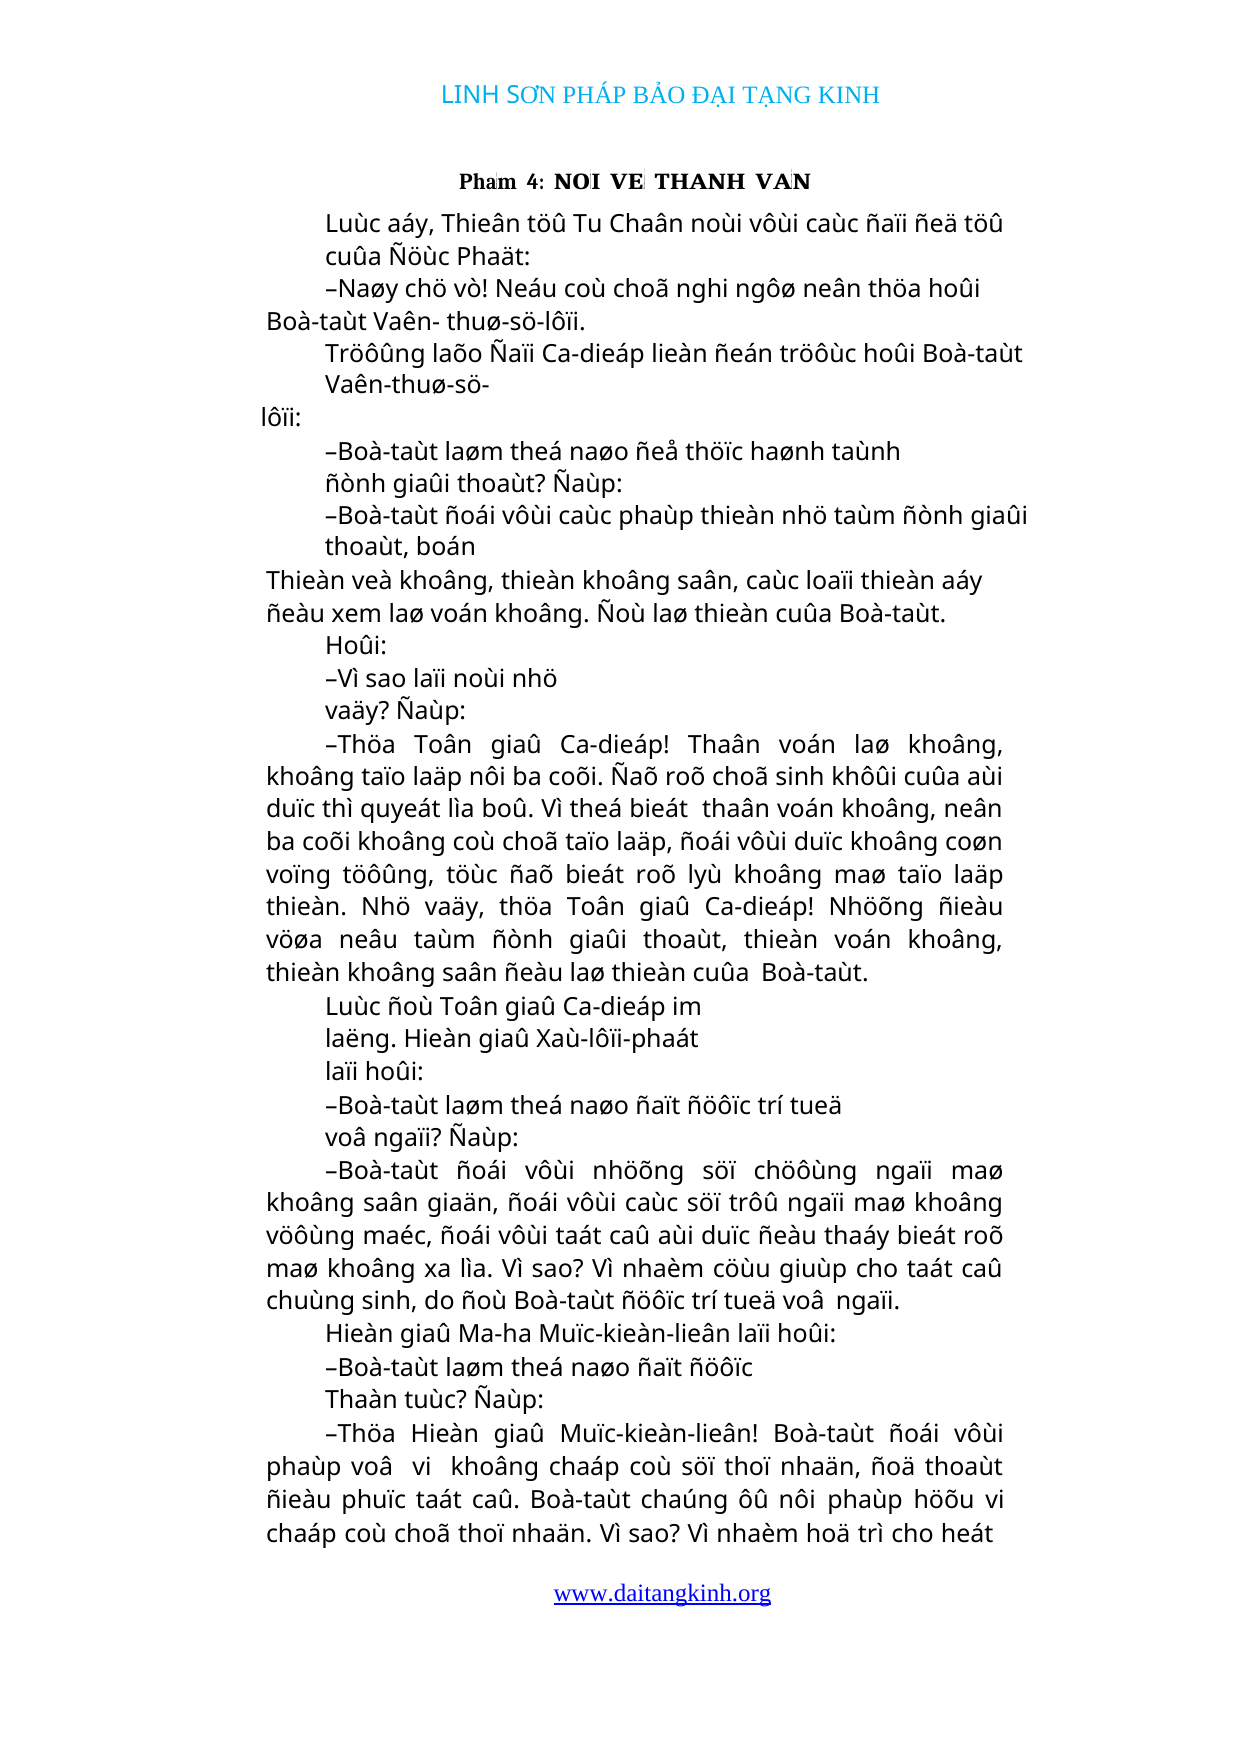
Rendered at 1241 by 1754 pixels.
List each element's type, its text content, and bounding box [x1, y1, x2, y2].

text Luùc aáy, Thieân töû Tu Chaân noùi vôùi caùc ñaïi ñeä töû cuûa Ñöùc Phaät: [325, 207, 1065, 271]
text –Boà-taùt ñoái vôùi caùc phaùp thieàn nhö taùm ñònh giaûi thoaùt, boán [324, 499, 1065, 562]
text –Boà-taùt laøm theá naøo ñaït ñöôïc trí tueä voâ ngaïi? Ñaùp: [325, 1088, 846, 1153]
text –Vì sao laïi noùi nhö vaäy? Ñaùp: [325, 661, 628, 727]
text –Naøy chö vò! Neáu coù choã nghi ngôø neân thöa hoûi Boà-taùt Vaên- thuø-sö-lôïi. [266, 272, 1004, 337]
text –Boà-taùt laøm theá naøo ñeå thöïc haønh taùnh ñònh giaûi thoaùt? Ñaùp: [324, 434, 947, 499]
text www.daitangkinh.org [553, 1578, 1065, 1607]
text –Thöa Hieàn giaû Muïc-kieàn-lieân! Boà-taùt ñoái vôùi phaùp voâ vi khoâng chaáp coù söï thoï nhaän, ñoä thoaùt ñieàu phuïc taát caû. Boà-taùt chaúng ôû nôi phaùp höõu vi chaáp coù choã thoï nhaän. Vì sao? Vì nhaèm hoä trì cho heát [266, 1416, 1004, 1550]
text –Boà-taùt ñoái vôùi nhöõng söï chöôùng ngaïi maø khoâng saân giaän, ñoái vôùi caùc söï trôû ngaïi maø khoâng vöôùng maéc, ñoái vôùi taát caû aùi duïc ñeàu thaáy bieát roõ maø khoâng xa lìa. Vì sao? Vì nhaèm cöùu giuùp cho taát caû chuùng sinh, do ñoù Boà-taùt ñöôïc trí tueä voâ ngaïi. [266, 1154, 1004, 1317]
text –Thöa Toân giaû Ca-dieáp! Thaân voán laø khoâng, khoâng taïo laäp nôi ba coõi. Ñaõ roõ choã sinh khôûi cuûa aùi duïc thì quyeát lìa boû. Vì theá bieát thaân voán khoâng, neân ba coõi khoâng coù choã taïo laäp, ñoái vôùi duïc khoâng coøn voïng töôûng, töùc ñaõ bieát roõ lyù khoâng maø taïo laäp thieàn. Nhö vaäy, thöa Toân giaû Ca-dieáp! Nhöõng ñieàu vöøa neâu taùm ñònh giaûi thoaùt, thieàn voán khoâng, thieàn khoâng saân ñeàu laø thieàn cuûa Boà-taùt. [266, 727, 1004, 988]
text lôïi: [175, 400, 301, 434]
text Tröôûng laõo Ñaïi Ca-dieáp lieàn ñeán tröôùc hoûi Boà-taùt Vaên-thuø-sö- [325, 337, 1065, 400]
text Hieàn giaû Ma-ha Muïc-kieàn-lieân laïi hoûi: [325, 1317, 1065, 1349]
text Luùc ñoù Toân giaû Ca-dieáp im laëng. Hieàn giaû Xaù-lôïi-phaát laïi hoûi: [325, 989, 717, 1088]
text Phaåm 4: NOÙI VEÀ THANH VAÊN [456, 169, 813, 195]
text Hoûi: [325, 629, 1065, 661]
text Thieàn veà khoâng, thieàn khoâng saân, caùc loaïi thieàn aáy ñeàu xem laø voán khoâng. Ñoù laø thieàn cuûa Boà-taùt. [266, 563, 1004, 629]
text –Boà-taùt laøm theá naøo ñaït ñöôïc Thaàn tuùc? Ñaùp: [325, 1349, 753, 1416]
